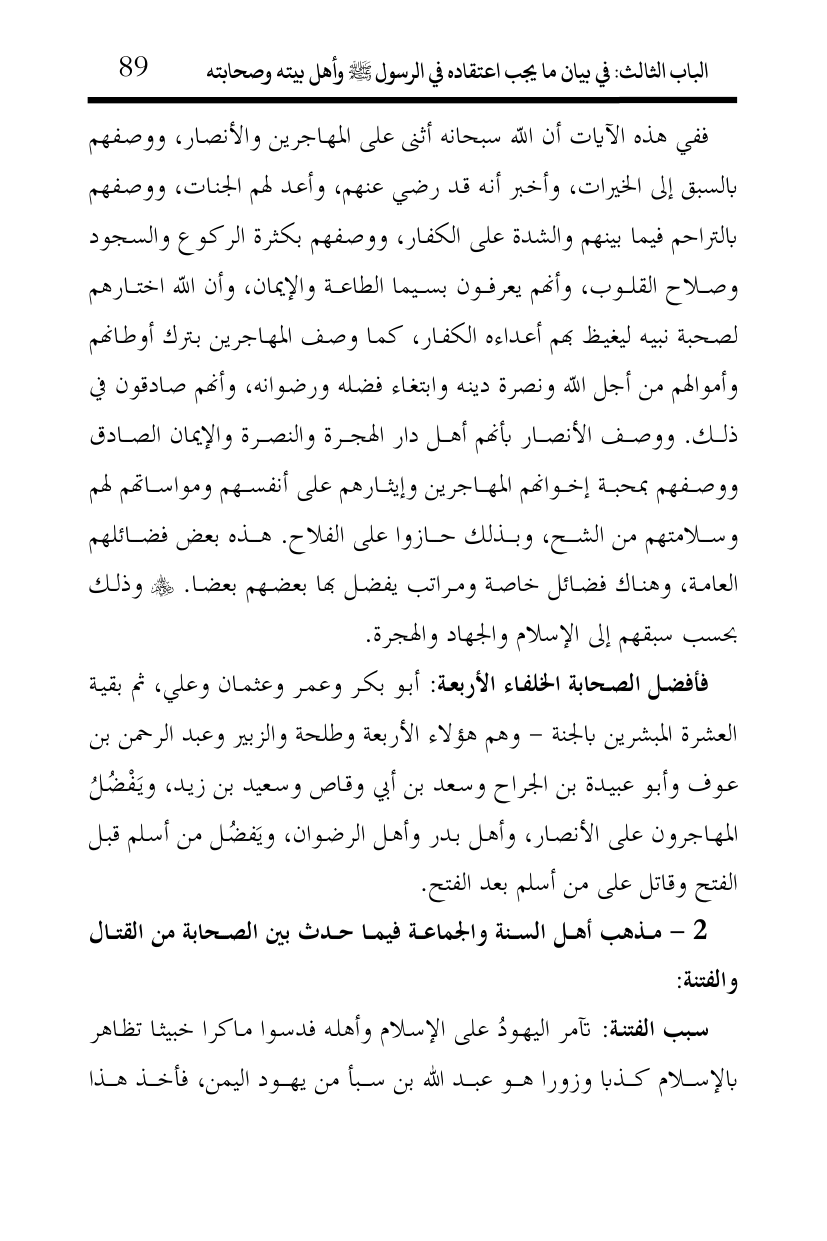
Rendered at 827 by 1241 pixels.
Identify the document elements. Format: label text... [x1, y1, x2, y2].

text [89, 1006, 738, 1105]
text فأفضل الصحابة الخلفاء الأربعة: أبو بكر وعمر وعثمان وعلي، ثم بقية العشرة المبشرين بالجنة - وهم هؤلاء الأربعة وطلحة والزبير وعبد الرحمن بن عوف وأبو عبيدة بن الجراح وسعد بن أبي وقاص وسعيد بن زيد، ويَفْضُلُ المهاجرون على الأنصار، وأهل بدر وأهل الرضوان، ويَفضُل من أسلم قبل الفتح وقاتل على من أسلم بعد الفتح. [89, 661, 738, 909]
text 2 - مذهب أهل السنة والجماعة فيما حدث بين الصحابة من القتال والفتنة: [89, 910, 738, 1006]
text ففي هذه الآيات أن اللّه سبحانه أثنى على المهاجرين والأنصار، ووصفهم بالسبق إلى الخيرات، وأخبر أنه قد رضي عنهم، وأعد لهم الجنات، ووصفهم بالتراحم فيما بينهم والشدة على الكفار، ووصفهم بكثرة الركوع والسجود وصلاح القلوب، وأنهم يعرفون بسيما الطاعة والإيمان، وأن اللّه اختارهم لصحبة نبيه ليغيظ بهم أعداءه الكفار، كما وصف المهاجرين بترك أوطانهم وأموالهم من أجل اللّه ونصرة دينه وابتغاء فضله ورضوانه، وأنهم صادقون في ذلك. ووصف الأنصار بأنهم أهل دار الهجرة والنصرة والإيمان الصادق ووصفهم بمحبة إخوانهم المهاجرين وإيثارهم على أنفسهم ومواساتهم لهم وسلامتهم من الشح، وبذلك حازوا على الفلاح. هذه بعض فضائلهم العامة، وهناك فضائل خاصة ومراتب يفضل بها بعضهم بعضا. ش وذلك بحسب سبقهم إلى الإسلام والجهاد والهجرة. [89, 113, 738, 660]
